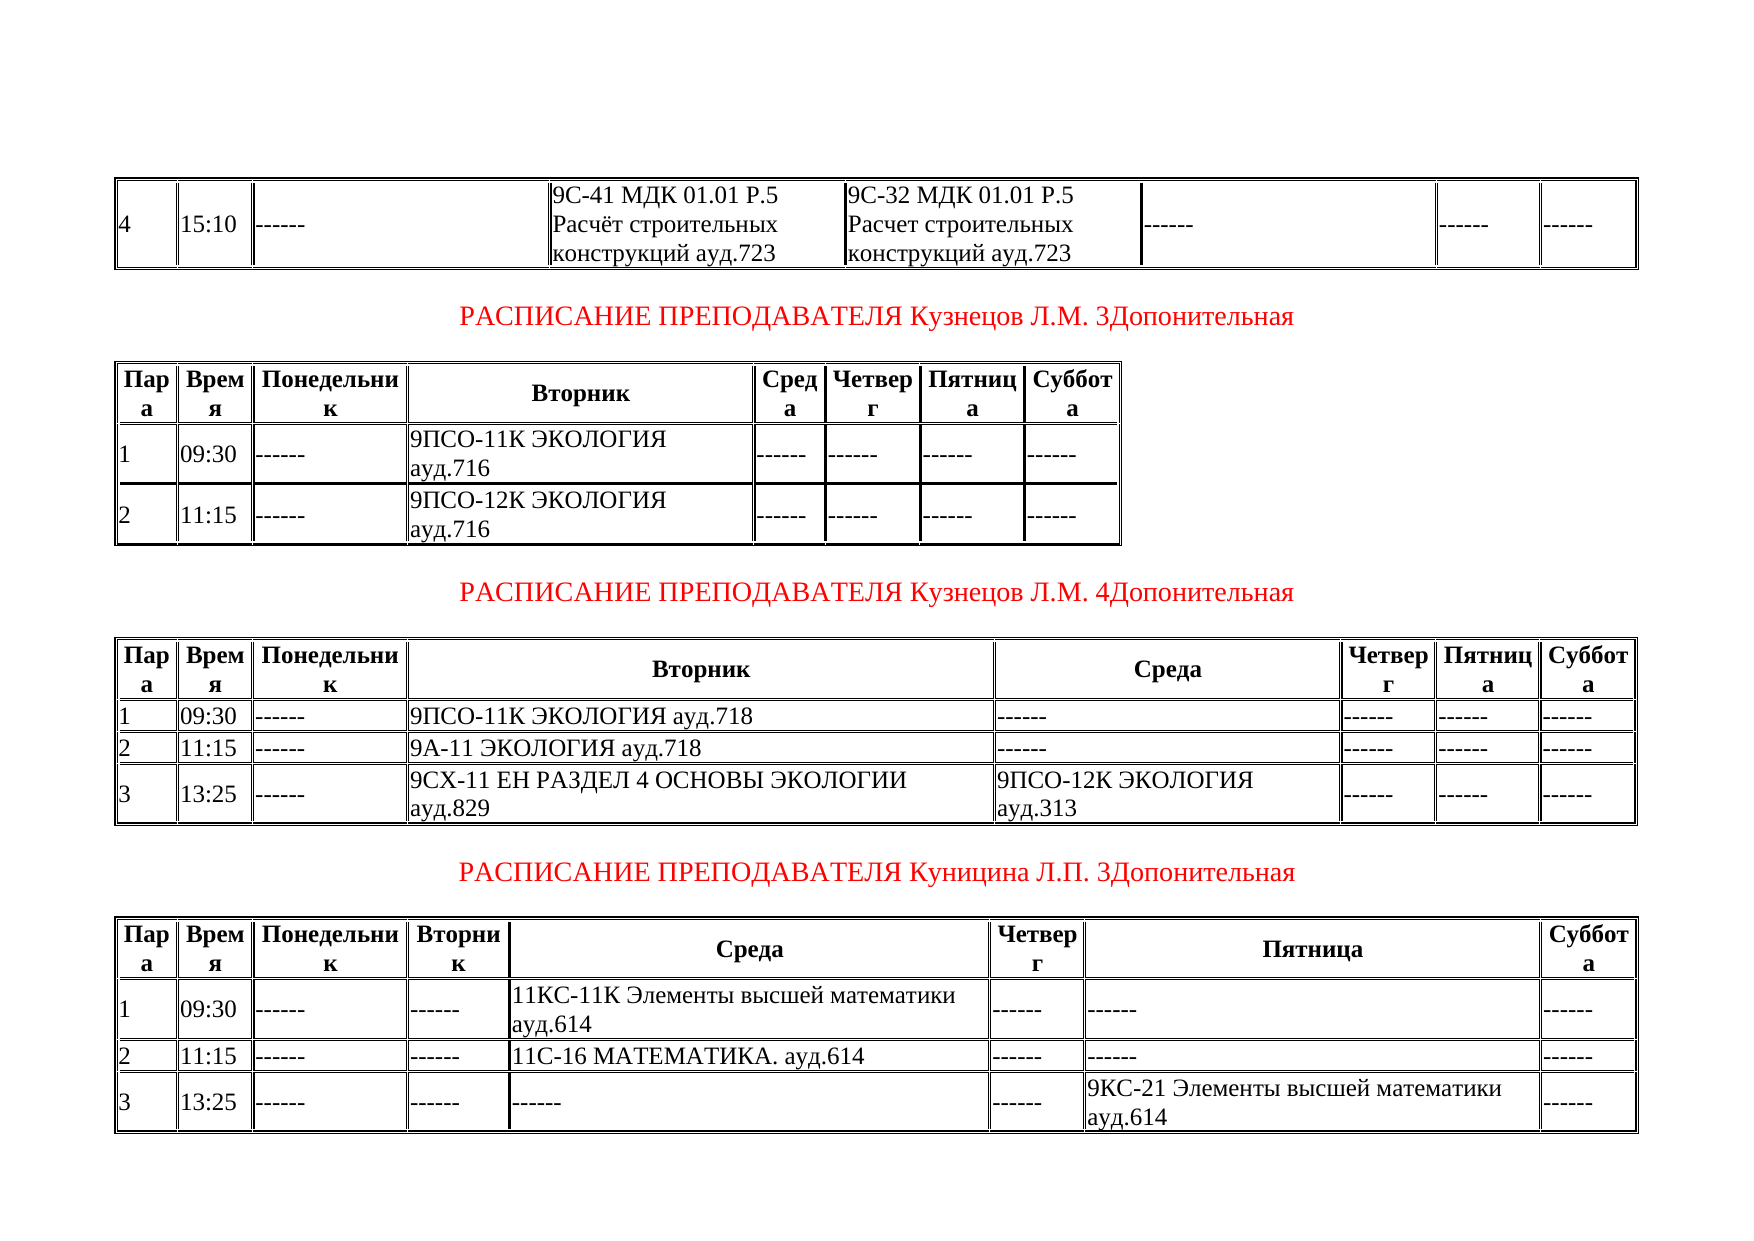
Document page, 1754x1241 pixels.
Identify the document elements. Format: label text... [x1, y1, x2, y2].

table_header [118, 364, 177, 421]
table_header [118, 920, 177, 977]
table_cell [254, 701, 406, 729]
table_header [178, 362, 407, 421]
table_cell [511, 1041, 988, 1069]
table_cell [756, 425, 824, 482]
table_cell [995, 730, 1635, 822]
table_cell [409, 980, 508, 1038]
text РАСПИСАНИЕ ПРЕПОДАВАТЕЛЯ Куницина Л.П. 3Допонительная [118, 854, 1636, 887]
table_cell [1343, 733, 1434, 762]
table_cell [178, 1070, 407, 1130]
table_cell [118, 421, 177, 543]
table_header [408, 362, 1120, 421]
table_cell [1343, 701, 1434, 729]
text РАСПИСАНИЕ ПРЕПОДАВАТЕЛЯ Кузнецов Л.М. 3Допонительная [118, 299, 1636, 331]
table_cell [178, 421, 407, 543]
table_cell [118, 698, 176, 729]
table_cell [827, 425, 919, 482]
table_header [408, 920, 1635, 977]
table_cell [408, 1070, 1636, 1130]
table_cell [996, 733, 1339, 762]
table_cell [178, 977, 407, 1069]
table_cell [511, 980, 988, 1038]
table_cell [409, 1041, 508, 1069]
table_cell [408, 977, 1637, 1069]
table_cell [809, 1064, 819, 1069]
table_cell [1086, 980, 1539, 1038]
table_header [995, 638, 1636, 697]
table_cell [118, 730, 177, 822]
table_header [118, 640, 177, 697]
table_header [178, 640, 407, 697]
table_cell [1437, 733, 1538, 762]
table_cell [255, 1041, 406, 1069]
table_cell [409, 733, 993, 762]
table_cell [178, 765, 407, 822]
text РАСПИСАНИЕ ПРЕПОДАВАТЕЛЯ Кузнецов Л.М. 4Допонительная [118, 575, 1636, 608]
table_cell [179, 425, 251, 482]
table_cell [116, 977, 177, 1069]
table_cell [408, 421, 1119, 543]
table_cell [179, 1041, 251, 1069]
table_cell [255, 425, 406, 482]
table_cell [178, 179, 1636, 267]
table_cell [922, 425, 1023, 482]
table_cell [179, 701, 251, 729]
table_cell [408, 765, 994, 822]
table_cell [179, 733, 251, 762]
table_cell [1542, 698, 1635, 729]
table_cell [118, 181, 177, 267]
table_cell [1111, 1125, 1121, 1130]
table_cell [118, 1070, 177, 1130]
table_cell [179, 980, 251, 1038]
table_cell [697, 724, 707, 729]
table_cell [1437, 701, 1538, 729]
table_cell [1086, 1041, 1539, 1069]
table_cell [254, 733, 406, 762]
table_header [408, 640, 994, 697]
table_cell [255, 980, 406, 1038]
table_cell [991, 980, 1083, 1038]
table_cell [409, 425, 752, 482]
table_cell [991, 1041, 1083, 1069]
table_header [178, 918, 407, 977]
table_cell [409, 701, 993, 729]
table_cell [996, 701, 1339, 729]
